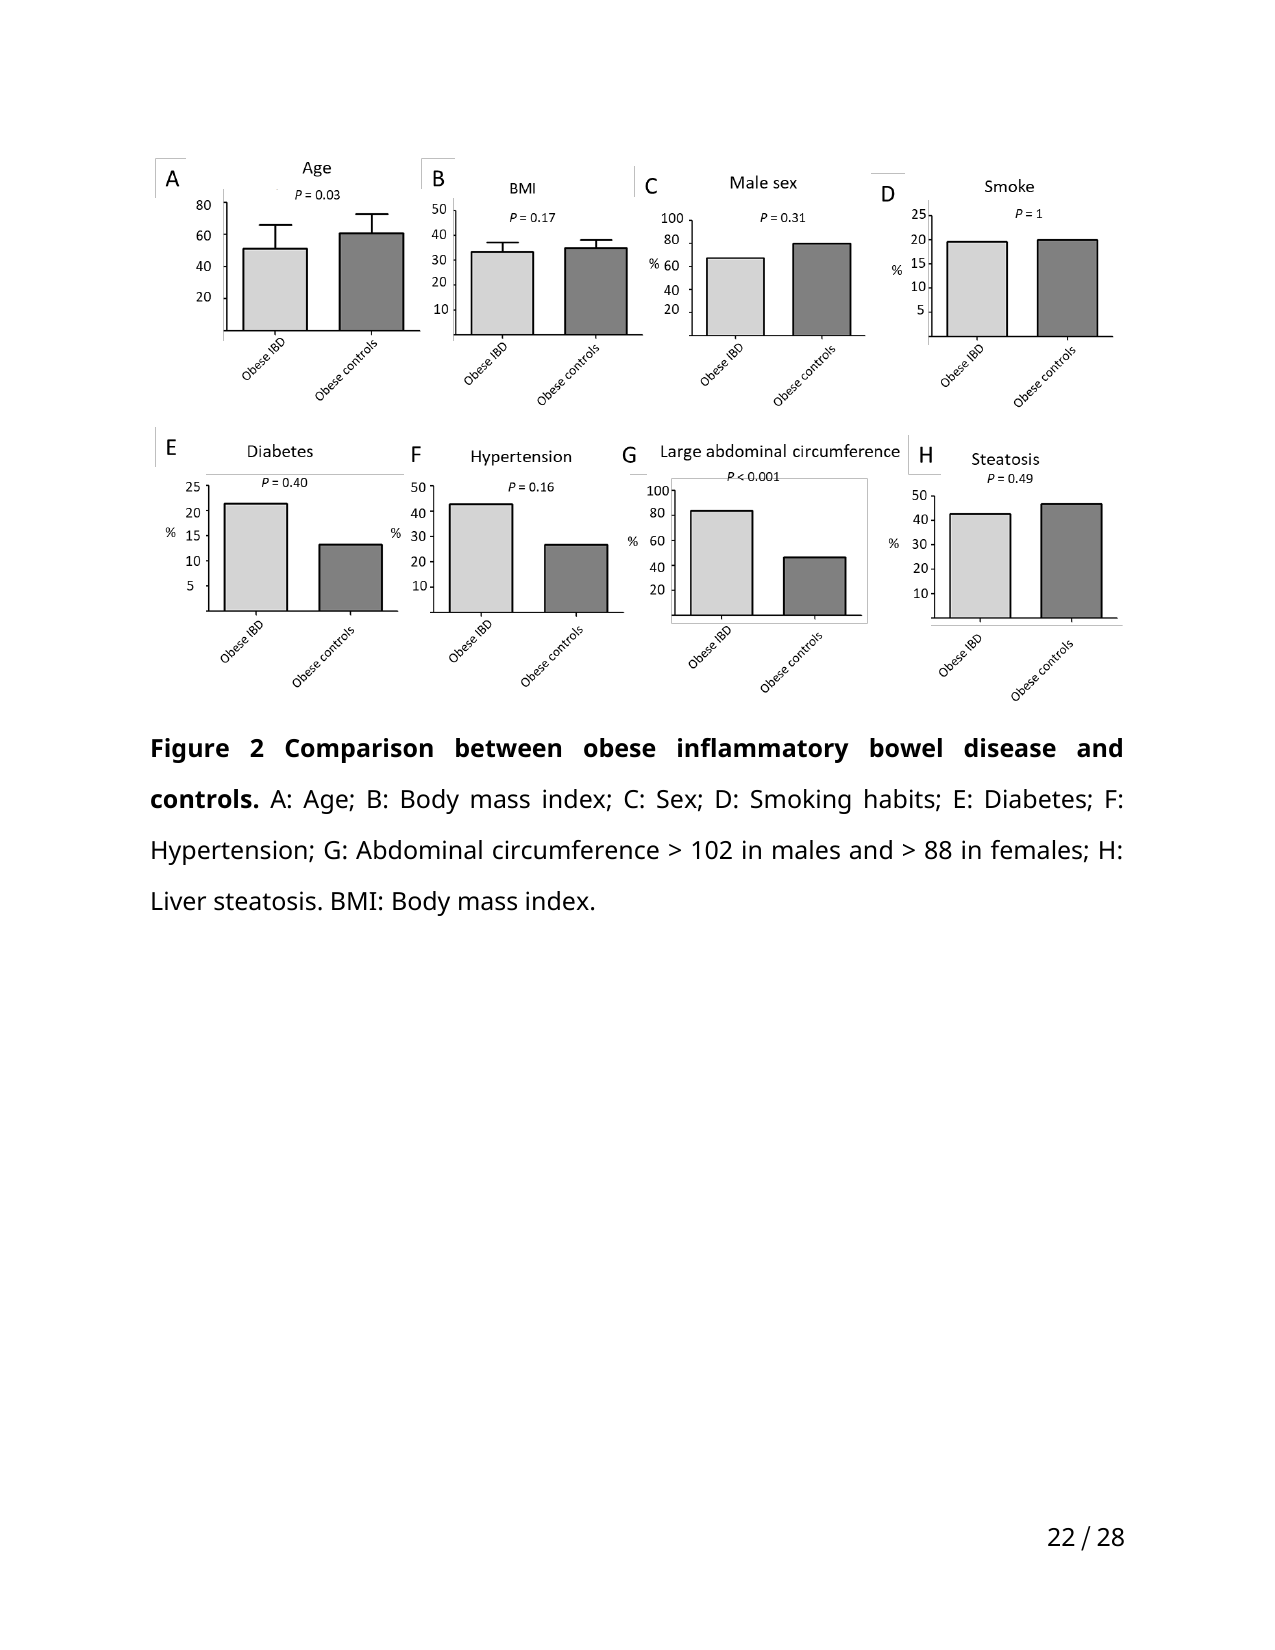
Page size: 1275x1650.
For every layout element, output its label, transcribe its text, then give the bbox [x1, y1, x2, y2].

text Figure 2 Comparison between obese inflammatory bowel disease and controls. A: Age; B: Body mass index; C: Sex; D: Smoking habits; E: Diabetes; F: Hypertension; G: Abdominal circumference > 102 in males and > 88 in females; H: Liver steatosis. BMI: Body mass index. [150, 731, 1125, 918]
picture [150, 150, 1123, 717]
